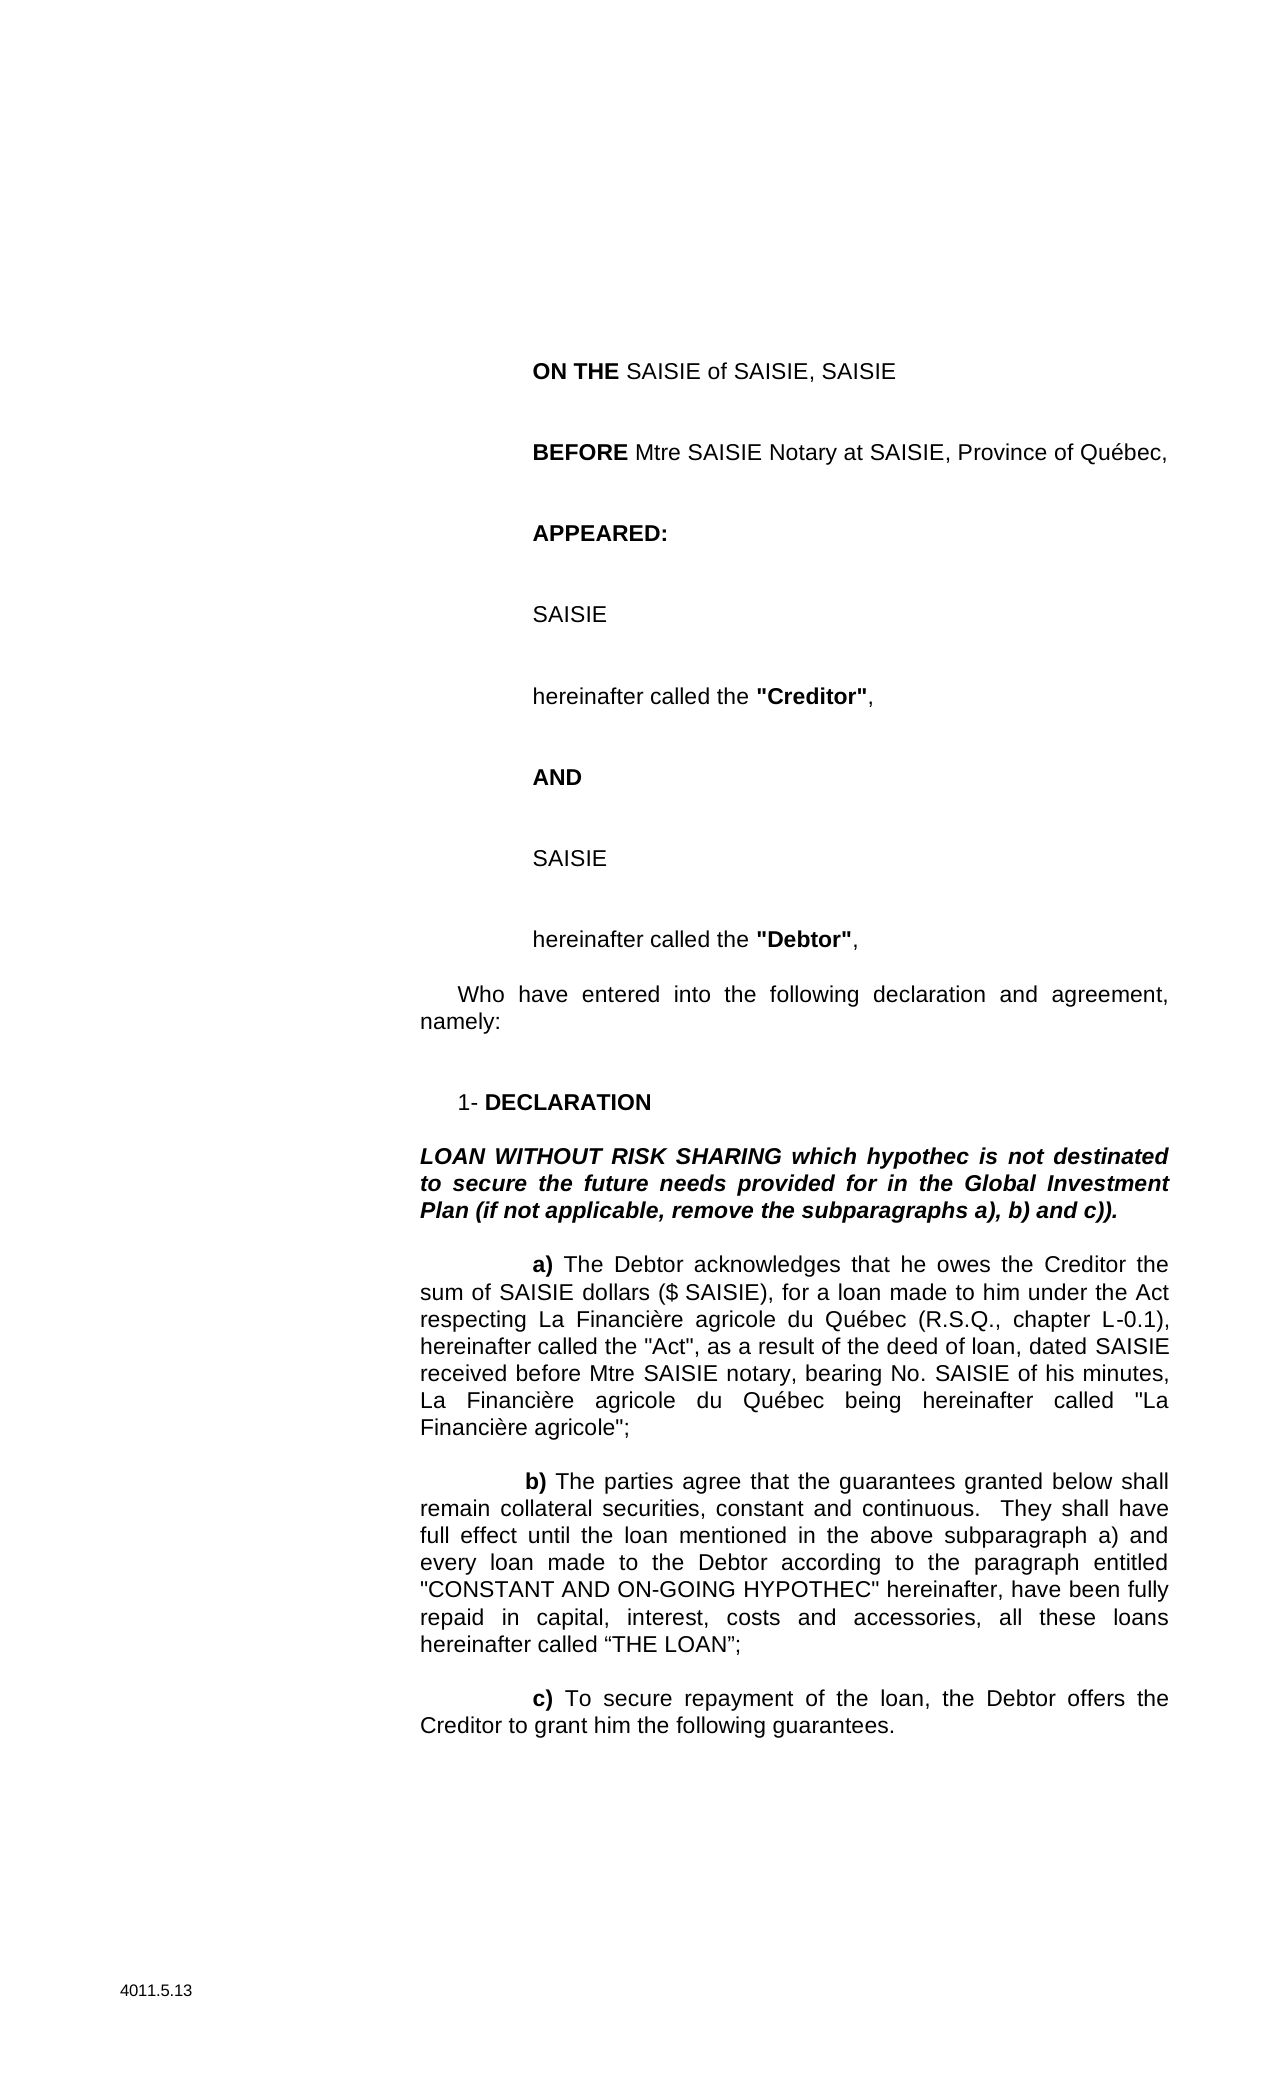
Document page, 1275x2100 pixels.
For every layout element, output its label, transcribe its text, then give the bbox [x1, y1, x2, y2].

text BEFORE Mtre SAISIE Notary at SAISIE, Province of Québec, [420, 438, 1170, 465]
text 1- DECLARATION [420, 1088, 1170, 1115]
text Who have entered into the following declaration and agreement, namely: [420, 980, 1170, 1034]
text b) The parties agree that the guarantees granted below shall remain collateral securities, constant and continuous. They shall have full effect until the loan mentioned in the above subparagraph a) and every loan made to the Debtor according to the paragraph entitled "CONSTANT AND ON-GOING HYPOTHEC" hereinafter, have been fully repaid in capital, interest, costs and accessories, all these loans hereinafter called “THE LOAN”; [420, 1467, 1170, 1657]
text AND [420, 763, 1170, 790]
text hereinafter called the "Creditor", [420, 682, 1170, 709]
text SAISIE [420, 601, 1170, 628]
text hereinafter called the "Debtor", [420, 926, 1170, 953]
text a) The Debtor acknowledges that he owes the Creditor the sum of SAISIE dollars ($ SAISIE), for a loan made to him under the Act respecting La Financière agricole du Québec (R.S.Q., chapter L-0.1), hereinafter called the "Act", as a result of the deed of loan, dated SAISIE received before Mtre SAISIE notary, bearing No. SAISIE of his minutes, La Financière agricole du Québec being hereinafter called "La Financière agricole"; [420, 1251, 1170, 1440]
text SAISIE [420, 844, 1170, 872]
text ON THE SAISIE of SAISIE, SAISIE [420, 357, 1170, 384]
text c) To secure repayment of the loan, the Debtor offers the Creditor to grant him the following guarantees. [420, 1684, 1170, 1738]
text APPEARED: [420, 519, 1170, 547]
text LOAN WITHOUT RISK SHARING which hypothec is not destinated to secure the future needs provided for in the Global Investment Plan (if not applicable, remove the subparagraphs a), b) and c)). [420, 1142, 1170, 1224]
